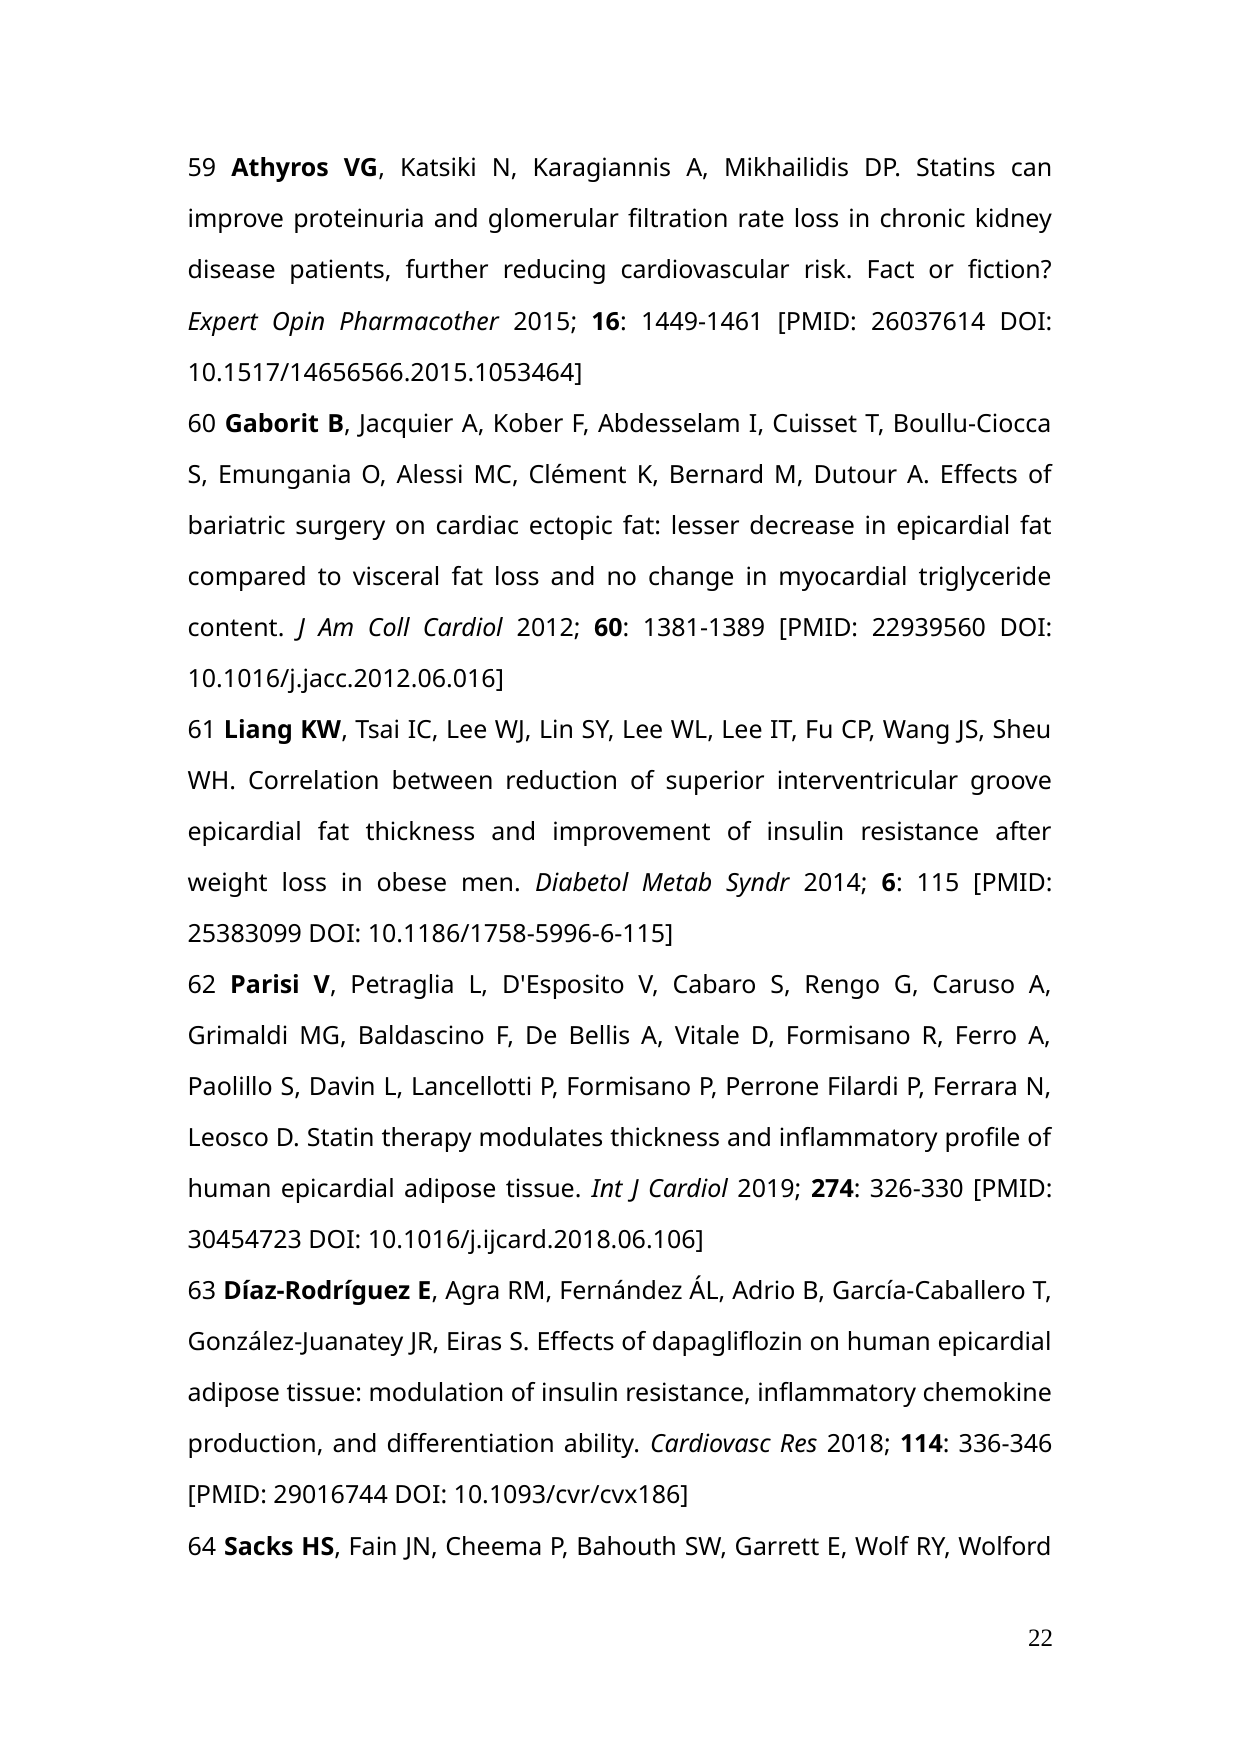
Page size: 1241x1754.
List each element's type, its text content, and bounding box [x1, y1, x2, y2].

text 60 Gaborit B, Jacquier A, Kober F, Abdesselam I, Cuisset T, Boullu-Ciocca S, Emungania O, Alessi MC, Clément K, Bernard M, Dutour A. Effects of bariatric surgery on cardiac ectopic fat: lesser decrease in epicardial fat compared to visceral fat loss and no change in myocardial triglyceride content. J Am Coll Cardiol 2012; 60: 1381-1389 [PMID: 22939560 DOI: 10.1016/j.jacc.2012.06.016] [187, 405, 1053, 694]
text 61 Liang KW, Tsai IC, Lee WJ, Lin SY, Lee WL, Lee IT, Fu CP, Wang JS, Sheu WH. Correlation between reduction of superior interventricular groove epicardial fat thickness and improvement of insulin resistance after weight loss in obese men. Diabetol Metab Syndr 2014; 6: 115 [PMID: 25383099 DOI: 10.1186/1758-5996-6-115] [187, 711, 1053, 950]
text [187, 1528, 1053, 1562]
text 59 Athyros VG, Katsiki N, Karagiannis A, Mikhailidis DP. Statins can improve proteinuria and glomerular filtration rate loss in chronic kidney disease patients, further reducing cardiovascular risk. Fact or fiction? Expert Opin Pharmacother 2015; 16: 1449-1461 [PMID: 26037614 DOI: 10.1517/14656566.2015.1053464] [187, 150, 1053, 388]
text 62 Parisi V, Petraglia L, D'Esposito V, Cabaro S, Rengo G, Caruso A, Grimaldi MG, Baldascino F, De Bellis A, Vitale D, Formisano R, Ferro A, Paolillo S, Davin L, Lancellotti P, Formisano P, Perrone Filardi P, Ferrara N, Leosco D. Statin therapy modulates thickness and inflammatory profile of human epicardial adipose tissue. Int J Cardiol 2019; 274: 326-330 [PMID: 30454723 DOI: 10.1016/j.ijcard.2018.06.106] [187, 967, 1053, 1256]
text 63 Díaz-Rodríguez E, Agra RM, Fernández ÁL, Adrio B, García-Caballero T, González-Juanatey JR, Eiras S. Effects of dapagliflozin on human epicardial adipose tissue: modulation of insulin resistance, inflammatory chemokine production, and differentiation ability. Cardiovasc Res 2018; 114: 336-346 [PMID: 29016744 DOI: 10.1093/cvr/cvx186] [187, 1273, 1053, 1511]
